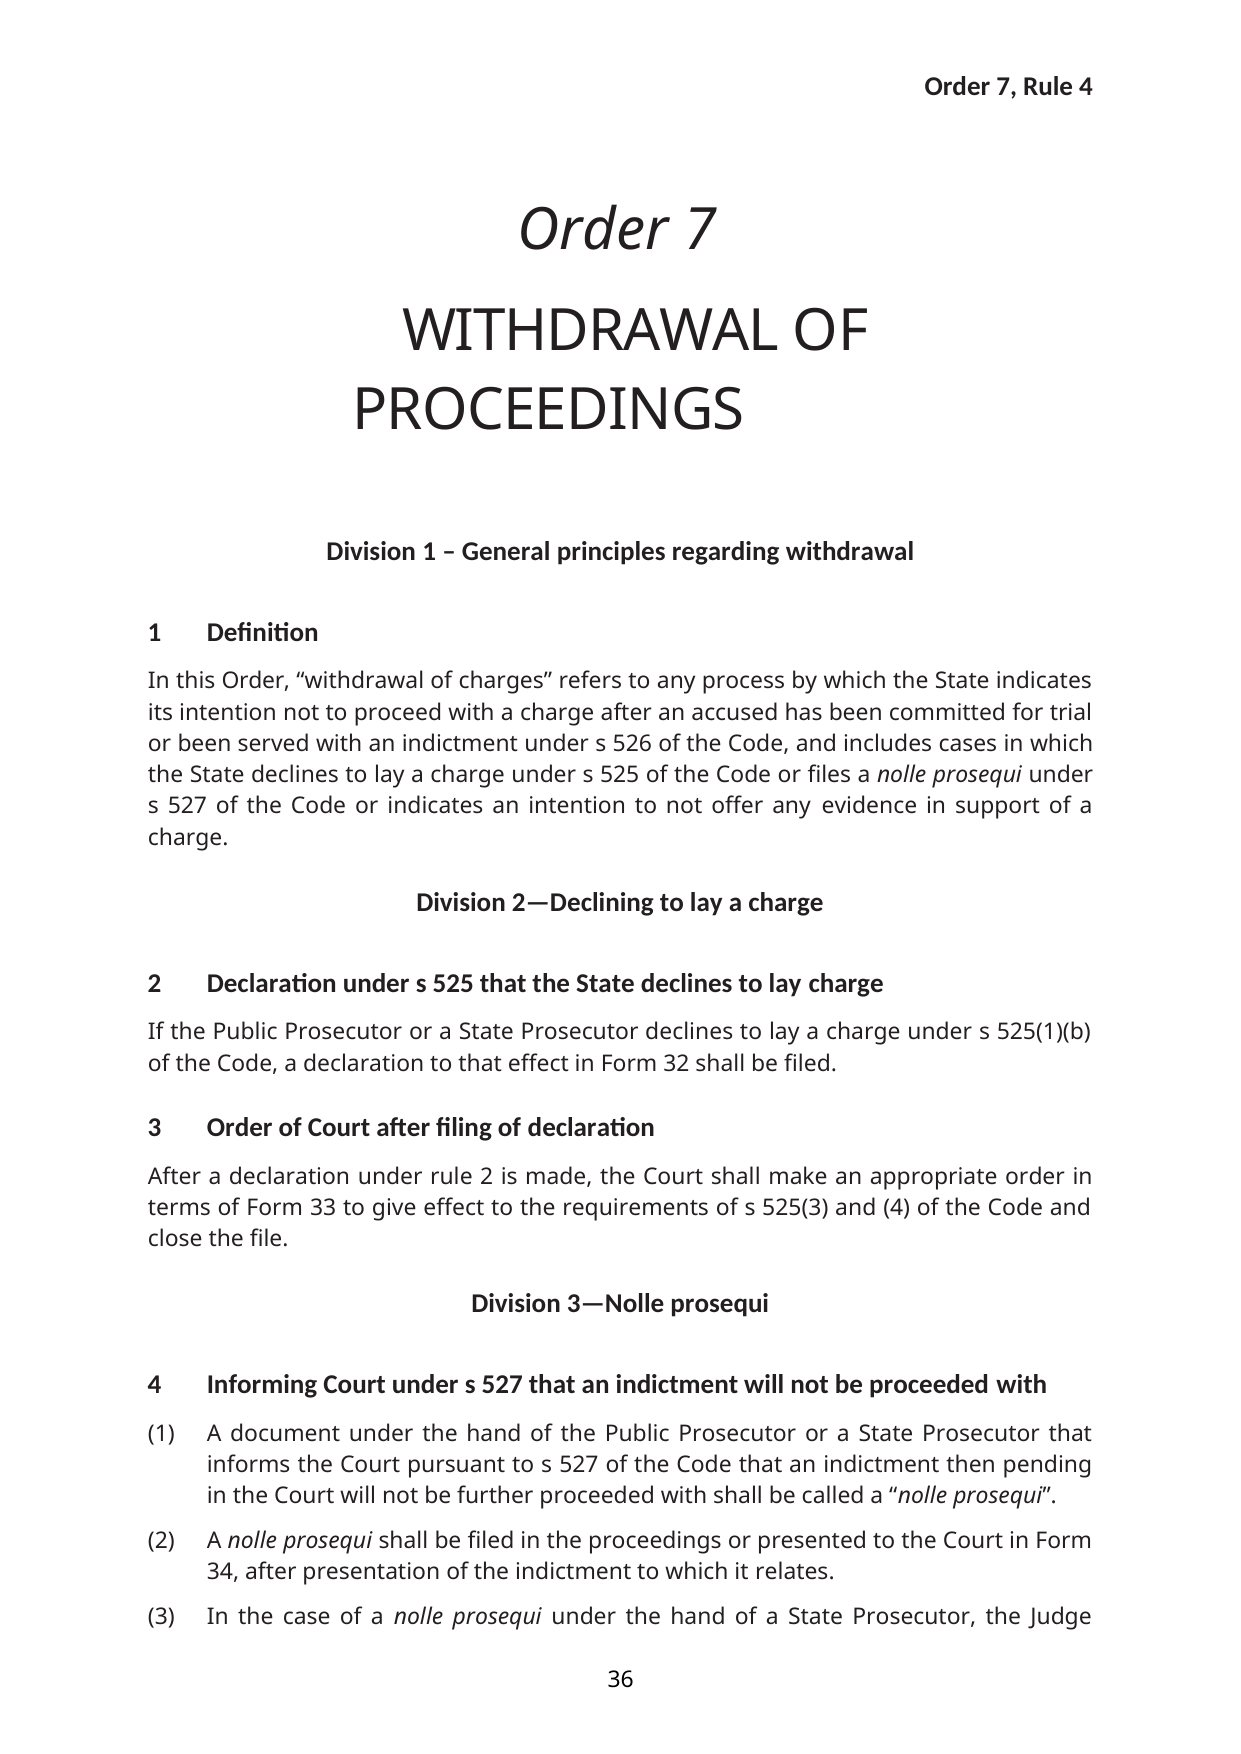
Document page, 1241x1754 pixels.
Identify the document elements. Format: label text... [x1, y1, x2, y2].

list Definition [147, 615, 1109, 648]
text In this Order, “withdrawal of charges” refers to any process by which the State indicates its intention not to proceed with a charge after an accused has been committed for trial or been served with an indictment under s 526 of the Code, and includes cases in which the State declines to lay a charge under s 525 of the Code or files a nolle prosequi under s 527 of the Code or indicates an intention to not offer any evidence in support of a charge. [148, 664, 1093, 852]
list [148, 1600, 1093, 1631]
text Order 7, Rule 4 [131, 69, 1093, 102]
list A document under the hand of the Public Prosecutor or a State Prosecutor that informs the Court pursuant to s 527 of the Code that an indictment then pending in the Court will not be further proceeded with shall be called a “nolle prosequi”. [148, 1416, 1093, 1510]
subtitle Order of Court after filing of declaration [147, 1110, 1109, 1143]
subtitle Division 3—Nolle prosequi [262, 1286, 978, 1319]
text After a declaration under rule 2 is made, the Court shall make an appropriate order in terms of Form 33 to give effect to the requirements of s 525(3) and (4) of the Code and close the file. [148, 1159, 1093, 1253]
list Informing Court under s 527 that an indictment will not be proceeded with [147, 1367, 1109, 1400]
list A nolle prosequi shall be filed in the proceedings or presented to the Court in Form 34, after presentation of the indictment to which it relates. [148, 1524, 1093, 1586]
subtitle Division 2—Declining to lay a charge [262, 885, 978, 918]
text Order 7 [262, 187, 978, 266]
subtitle WITHDRAWAL OF PROCEEDINGS [352, 288, 912, 447]
text If the Public Prosecutor or a State Prosecutor declines to lay a charge under s 525(1)(b) of the Code, a declaration to that effect in Form 32 shall be filed. [148, 1015, 1093, 1078]
subtitle Division 1 – General principles regarding withdrawal [262, 534, 978, 567]
list Declaration under s 525 that the State declines to lay charge [147, 966, 1109, 999]
